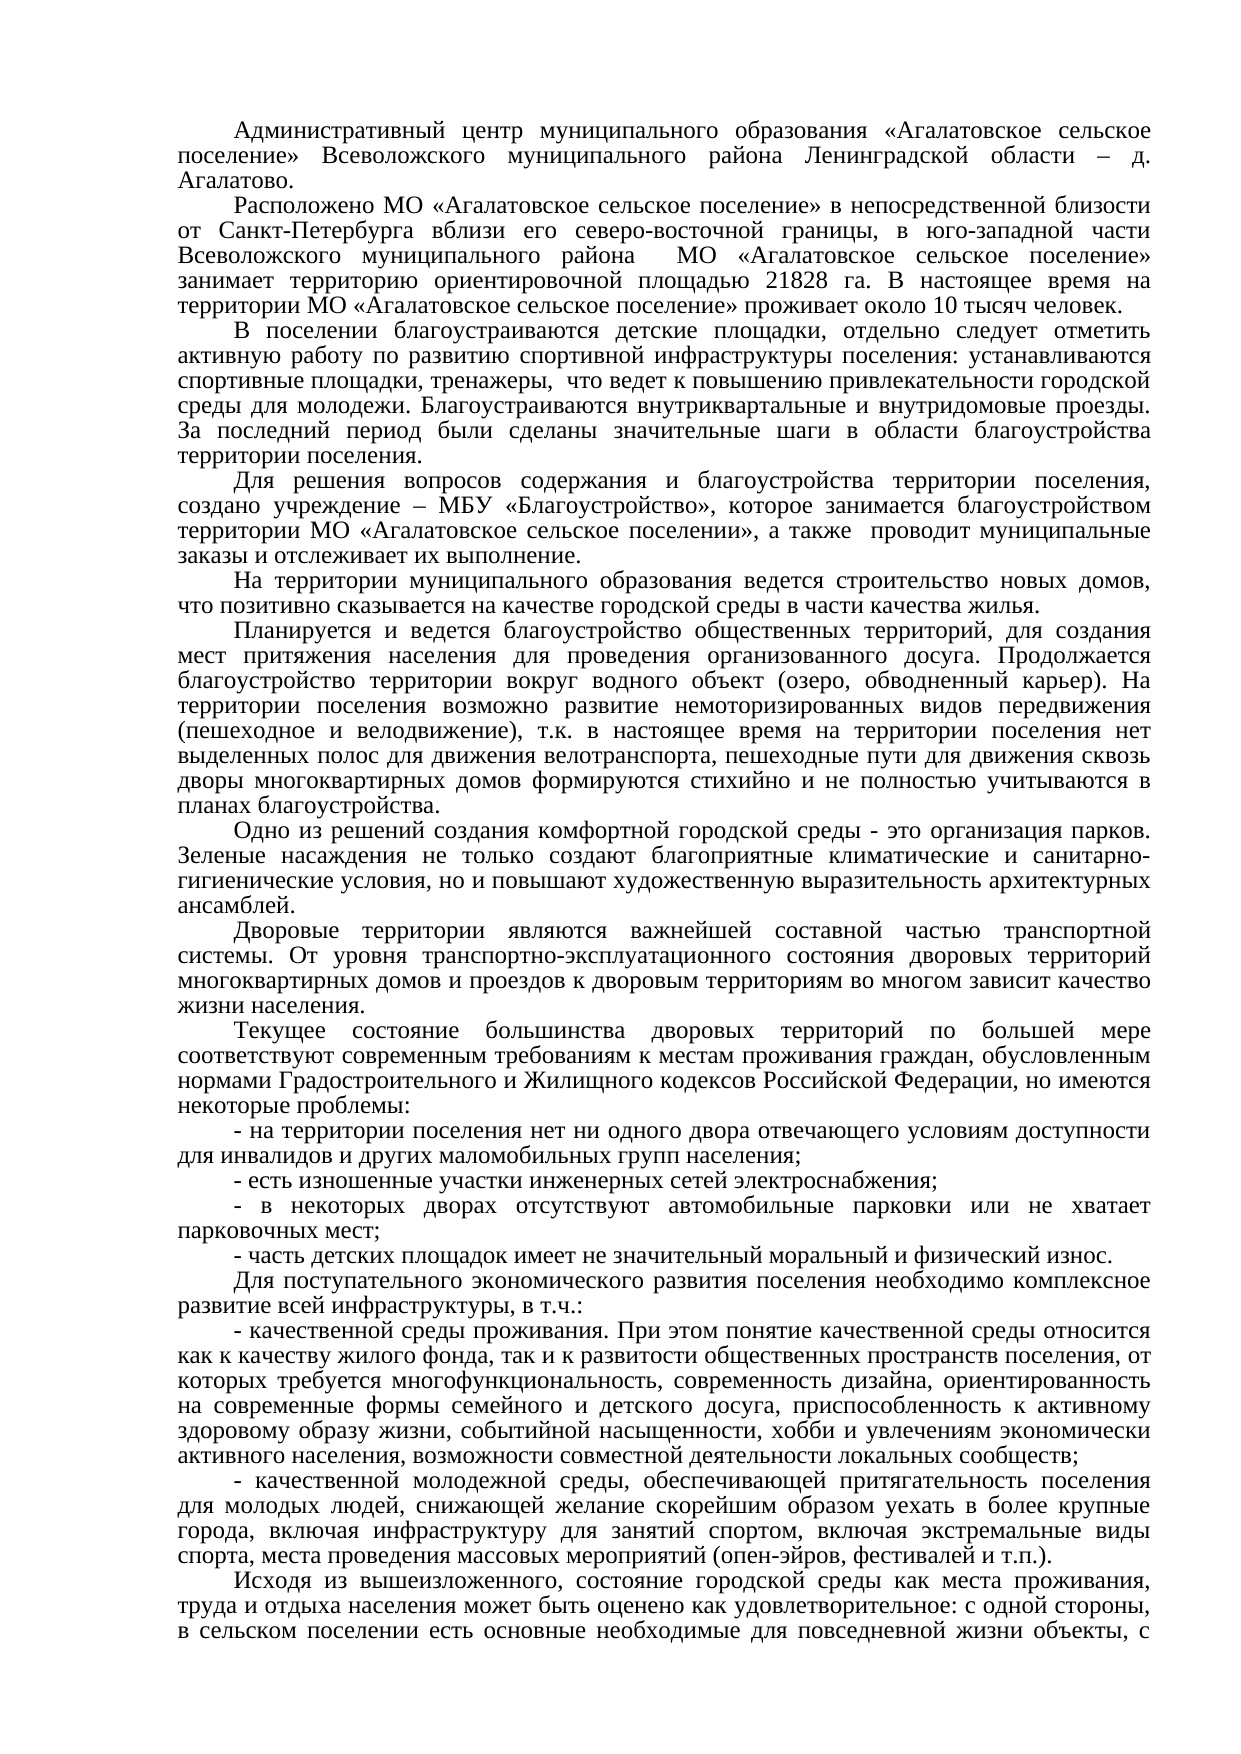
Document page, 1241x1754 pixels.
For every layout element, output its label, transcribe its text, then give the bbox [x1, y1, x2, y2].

text Текущее состояние большинства дворовых территорий по большей мере соответствуют современным требованиям к местам проживания граждан, обусловленным нормами Градостроительного и Жилищного кодексов Российской Федерации, но имеются некоторые проблемы: [177, 1018, 1152, 1118]
text В поселении благоустраиваются детские площадки, отдельно следует отметить активную работу по развитию спортивной инфраструктуры поселения: устанавливаются спортивные площадки, тренажеры, что ведет к повышению привлекательности городской среды для молодежи. Благоустраиваются внутриквартальные и внутридомовые проезды. За последний период были сделаны значительные шаги в области благоустройства территории поселения. [177, 318, 1152, 468]
text - качественной среды проживания. При этом понятие качественной среды относится как к качеству жилого фонда, так и к развитости общественных пространств поселения, от которых требуется многофункциональность, современность дизайна, ориентированность на современные формы семейного и детского досуга, приспособленность к активному здоровому образу жизни, событийной насыщенности, хобби и увлечениям экономически активного населения, возможности совместной деятельности локальных сообществ; [177, 1318, 1152, 1468]
text - есть изношенные участки инженерных сетей электроснабжения; [177, 1168, 1152, 1193]
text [177, 1568, 1152, 1643]
text - в некоторых дворах отсутствуют автомобильные парковки или не хватает парковочных мест; [177, 1193, 1152, 1243]
text Планируется и ведется благоустройство общественных территорий, для создания мест притяжения населения для проведения организованного досуга. Продолжается благоустройство территории вокруг водного объект (озеро, обводненный карьер). На территории поселения возможно развитие немоторизированных видов передвижения (пешеходное и велодвижение), т.к. в настоящее время на территории поселения нет выделенных полос для движения велотранспорта, пешеходные пути для движения сквозь дворы многоквартирных домов формируются стихийно и не полностью учитываются в планах благоустройства. [177, 618, 1152, 818]
text Расположено МО «Агалатовское сельское поселение» в непосредственной близости от Санкт-Петербурга вблизи его северо-восточной границы, в юго-западной части Всеволожского муниципального района МО «Агалатовское сельское поселение» занимает территорию ориентировочной площадью 21828 га. В настоящее время на территории МО «Агалатовское сельское поселение» проживает около 10 тысяч человек. [177, 193, 1152, 318]
text - часть детских площадок имеет не значительный моральный и физический износ. [177, 1243, 1152, 1268]
text - на территории поселения нет ни одного двора отвечающего условиям доступности для инвалидов и других маломобильных групп населения; [177, 1118, 1152, 1168]
text Одно из решений создания комфортной городской среды - это организация парков. Зеленые насаждения не только создают благоприятные климатические и санитарно-гигиенические условия, но и повышают художественную выразительность архитектурных ансамблей. [177, 818, 1152, 918]
text Для поступательного экономического развития поселения необходимо комплексное развитие всей инфраструктуры, в т.ч.: [177, 1268, 1152, 1318]
text На территории муниципального образования ведется строительство новых домов, что позитивно сказывается на качестве городской среды в части качества жилья. [177, 568, 1152, 618]
text Дворовые территории являются важнейшей составной частью транспортной системы. От уровня транспортно-эксплуатационного состояния дворовых территорий многоквартирных домов и проездов к дворовым территориям во многом зависит качество жизни населения. [177, 918, 1152, 1018]
text - качественной молодежной среды, обеспечивающей притягательность поселения для молодых людей, снижающей желание скорейшим образом уехать в более крупные города, включая инфраструктуру для занятий спортом, включая экстремальные виды спорта, места проведения массовых мероприятий (опен-эйров, фестивалей и т.п.). [177, 1468, 1152, 1568]
text Административный центр муниципального образования «Агалатовское сельское поселение» Всеволожского муниципального района Ленинградской области – д. Агалатово. [177, 118, 1152, 193]
text Для решения вопросов содержания и благоустройства территории поселения, создано учреждение – МБУ «Благоустройство», которое занимается благоустройством территории МО «Агалатовское сельское поселении», а также проводит муниципальные заказы и отслеживает их выполнение. [177, 468, 1152, 568]
